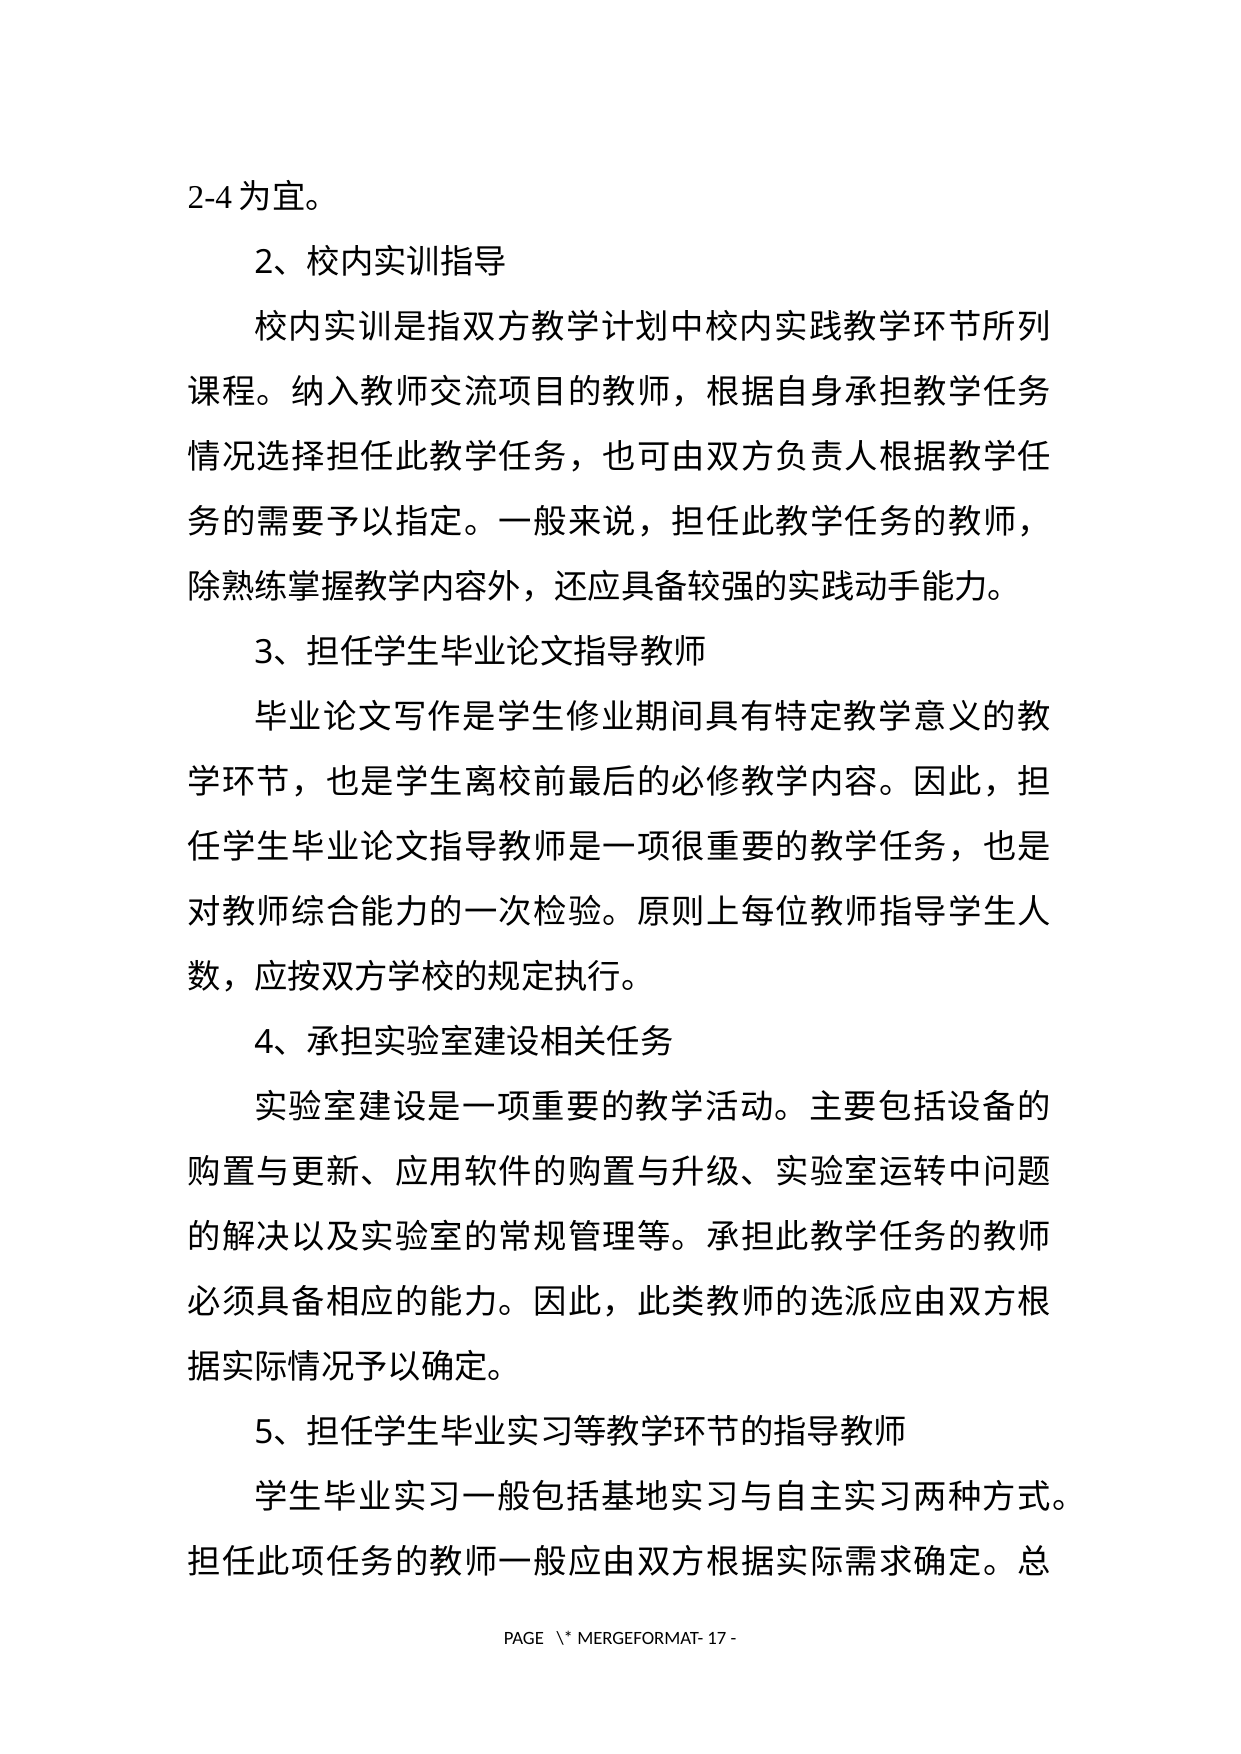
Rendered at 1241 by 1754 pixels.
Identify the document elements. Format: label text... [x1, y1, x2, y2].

text 毕业论文写作是学生修业期间具有特定教学意义的教学环节，也是学生离校前最后的必修教学内容。因此，担任学生毕业论文指导教师是一项很重要的教学任务，也是对教师综合能力的一次检验。原则上每位教师指导学生人数，应按双方学校的规定执行。 [187, 682, 1053, 1007]
text 4、承担实验室建设相关任务 [187, 1007, 1053, 1072]
text 2、校内实训指导 [187, 227, 1053, 292]
text 5、担任学生毕业实习等教学环节的指导教师 [187, 1397, 1053, 1462]
text 实验室建设是一项重要的教学活动。主要包括设备的购置与更新、应用软件的购置与升级、实验室运转中问题的解决以及实验室的常规管理等。承担此教学任务的教师必须具备相应的能力。因此，此类教师的选派应由双方根据实际情况予以确定。 [187, 1072, 1053, 1397]
text 3、担任学生毕业论文指导教师 [187, 617, 1053, 682]
text 校内实训是指双方教学计划中校内实践教学环节所列课程。纳入教师交流项目的教师，根据自身承担教学任务情况选择担任此教学任务，也可由双方负责人根据教学任务的需要予以指定。一般来说，担任此教学任务的教师，除熟练掌握教学内容外，还应具备较强的实践动手能力。 [187, 292, 1053, 617]
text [187, 1462, 1053, 1592]
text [187, 162, 1053, 227]
